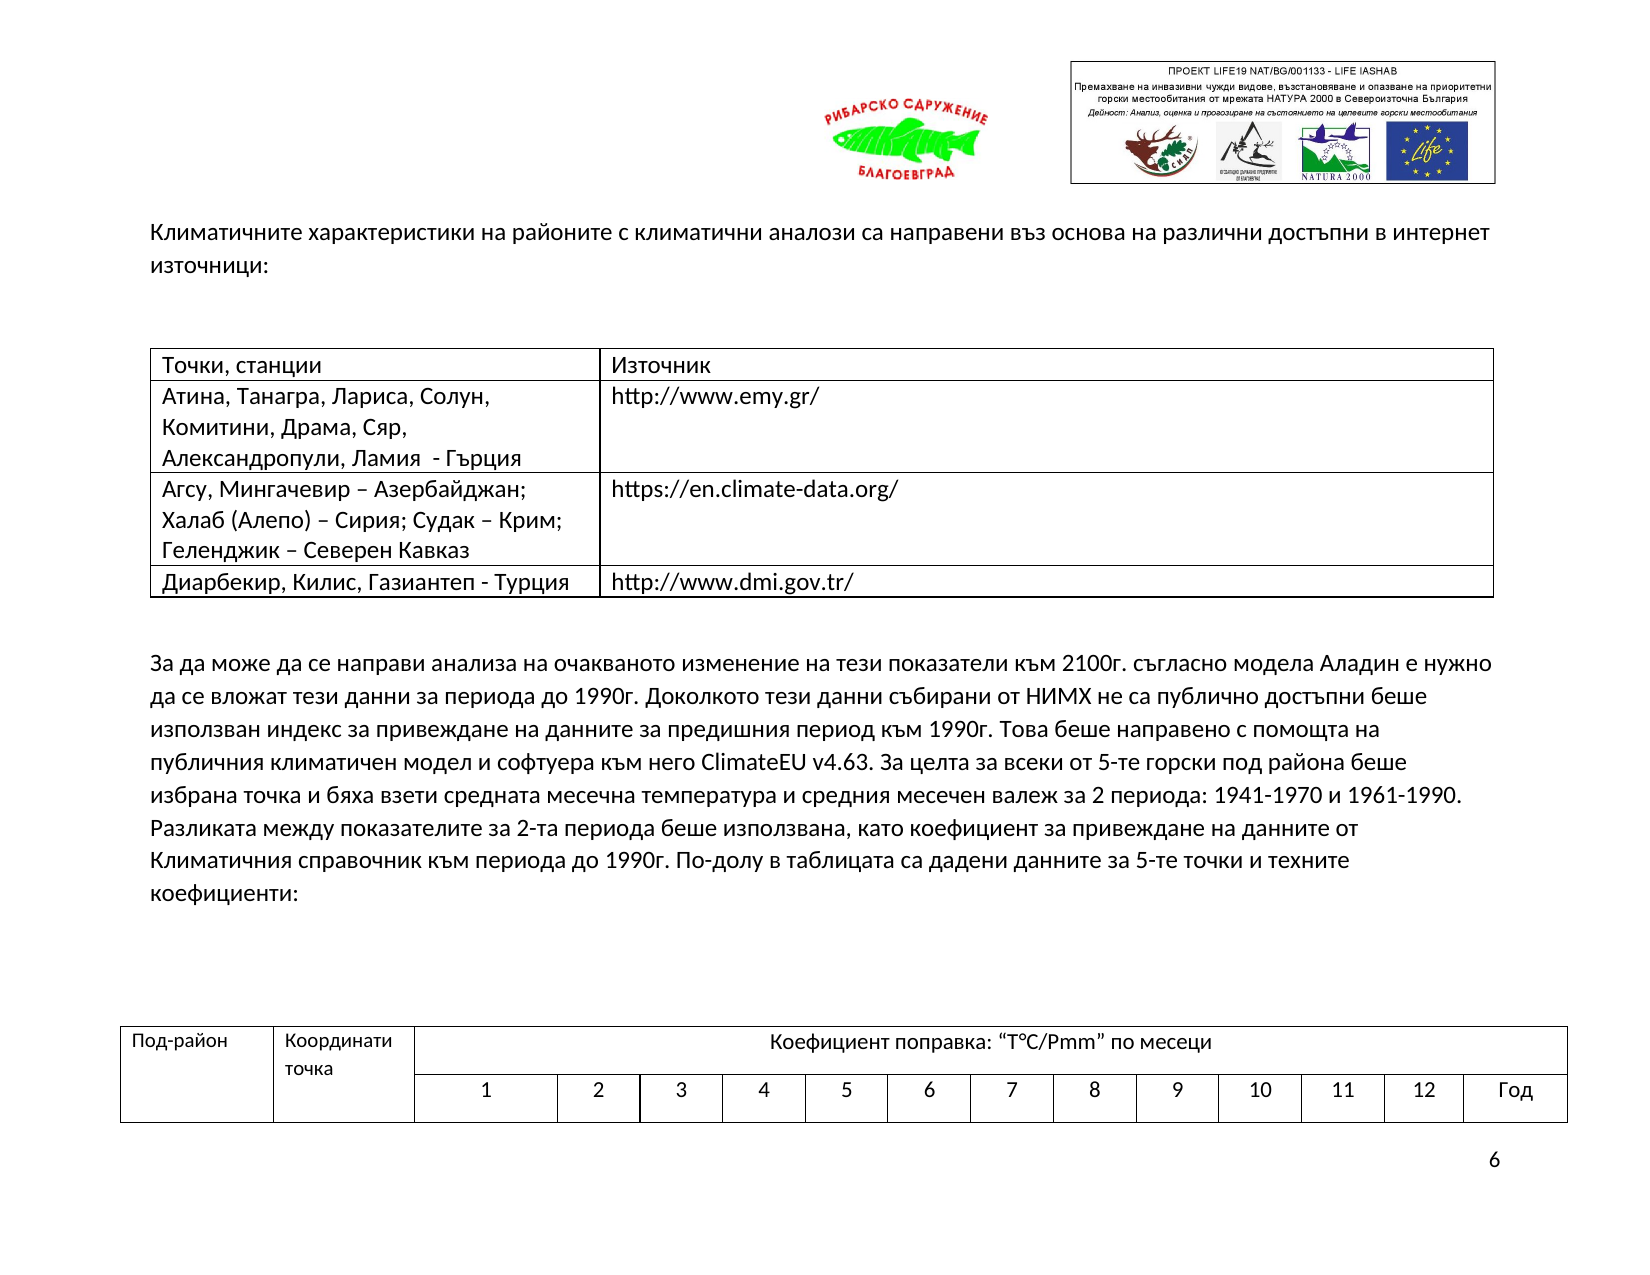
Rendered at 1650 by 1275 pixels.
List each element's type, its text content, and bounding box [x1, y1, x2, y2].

table_header Точки, станции [151, 349, 599, 380]
table_header Коефициент поправка: “T°C/Pmm” по месеци [415, 1027, 1567, 1074]
picture [812, 57, 1500, 188]
table_cell 8 [1054, 1075, 1136, 1122]
table_cell 11 [1302, 1075, 1384, 1122]
table_cell Агсу, Мингачевир – Азербайджан; Халаб (Алепо) – Сирия; Судак – Крим; Геленджик – Северен Кавказ [151, 473, 599, 565]
table_cell http://www.emy.gr/ [601, 381, 1493, 472]
table_cell 5 [806, 1075, 887, 1122]
table_cell 4 [723, 1075, 805, 1122]
table_cell 1 [415, 1075, 557, 1122]
table_cell 3 [641, 1075, 722, 1122]
table_header Източник [601, 349, 1493, 380]
table_header Координати точка [274, 1027, 414, 1122]
table_cell 6 [888, 1075, 970, 1122]
table_cell 12 [1385, 1075, 1463, 1122]
text Климатичните характеристики на районите с климатични аналози са направени въз основа на различни достъпни в интернет източници: [150, 216, 1500, 279]
table_cell Диарбекир, Килис, Газиантеп - Турция [151, 566, 599, 596]
table_cell Атина, Танагра, Лариса, Солун, Комитини, Драма, Сяр, Александропули, Ламия - Гърция [151, 381, 599, 472]
table_header Под-район [121, 1027, 273, 1122]
table_cell Год [1464, 1075, 1567, 1122]
table_cell 7 [971, 1075, 1053, 1122]
table_cell http://www.dmi.gov.tr/ [601, 566, 1493, 596]
text За да може да се направи анализа на очакваното изменение на тези показатели към 2100г. съгласно модела Аладин е нужно да се вложат тези данни за периода до 1990г. Доколкото тези данни събирани от НИМХ не са публично достъпни беше използван индекс за привеждане на данните за предишния период към 1990г. Това беше направено с помощта на публичния климатичен модел и софтуера към него ClimateEU v4.63. За целта за всеки от 5-те горски под района беше избрана точка и бяха взети средната месечна температура и средния месечен валеж за 2 периода: 1941-1970 и 1961-1990. Разликата между показателите за 2-та периода беше използвана, като коефициент за привеждане на данните от Климатичния справочник към периода до 1990г. По-долу в таблицата са дадени данните за 5-те точки и техните коефициенти: [150, 647, 1500, 908]
table_cell 10 [1219, 1075, 1301, 1122]
table_cell 2 [558, 1075, 639, 1122]
table_cell https://en.climate-data.org/ [601, 473, 1493, 565]
table_cell 9 [1137, 1075, 1218, 1122]
